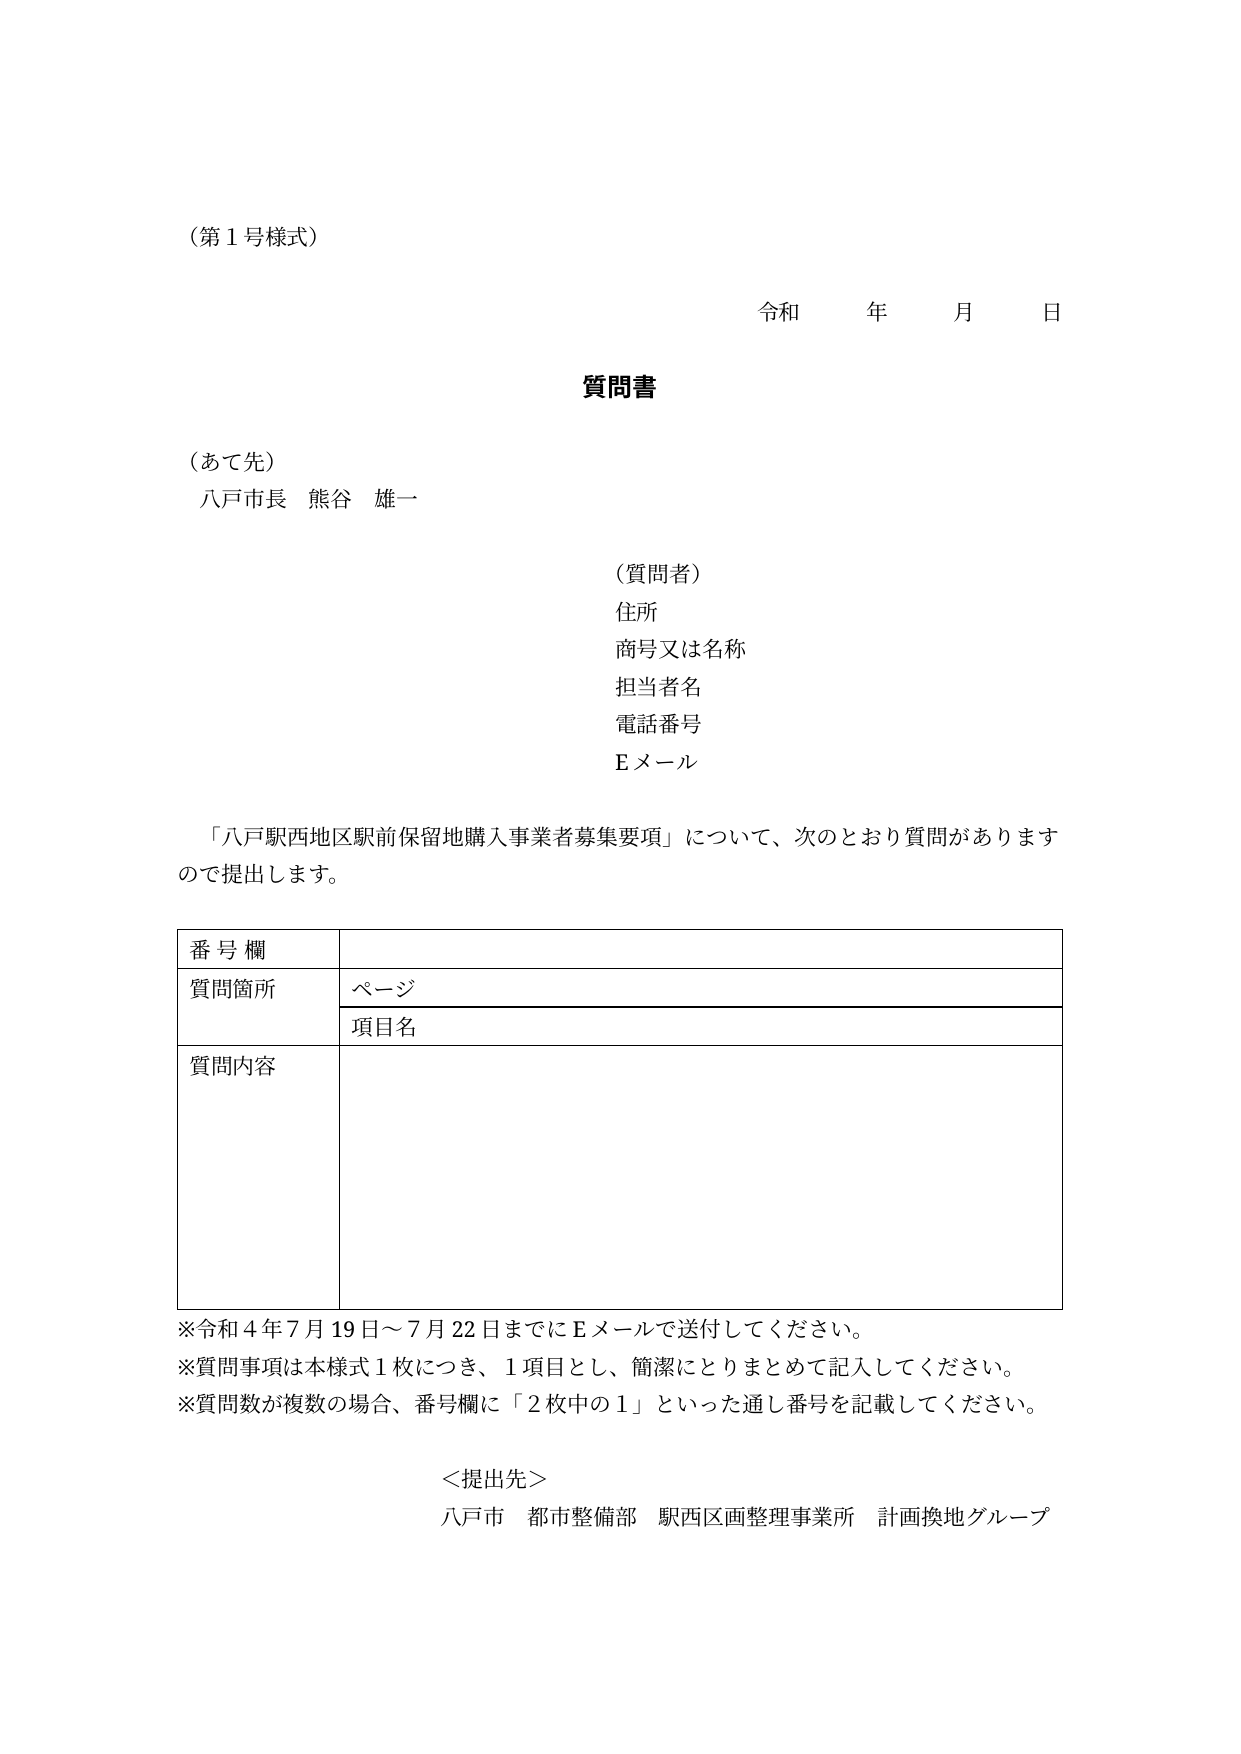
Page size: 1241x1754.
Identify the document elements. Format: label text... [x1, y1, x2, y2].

text ※質問事項は本様式１枚につき、１項目とし、簡潔にとりまとめて記入してください。 [177, 1347, 1063, 1384]
text 担当者名 [527, 667, 1063, 704]
text 住所 [177, 592, 1063, 629]
text （あて先） [177, 442, 1063, 479]
text 電話番号 [527, 704, 1063, 742]
table_cell 質問箇所 [178, 969, 339, 1045]
text ※質問数が複数の場合、番号欄に「２枚中の１」といった通し番号を記載してください。 [177, 1384, 1063, 1422]
text 商号又は名称 [527, 629, 1063, 667]
text 令和 年 月 日 [177, 292, 1063, 329]
text Eメール [527, 742, 1063, 779]
text 質問書 [177, 367, 1063, 404]
table_cell ページ [340, 969, 1062, 1006]
table_header [340, 930, 1062, 968]
text 「八戸駅西地区駅前保留地購入事業者募集要項」について、次のとおり質問がありますので提出します。 [177, 817, 1063, 892]
text ※令和４年７月19日～７月22日までにEメールで送付してください。 [177, 1310, 1063, 1347]
text （質問者） [177, 554, 1063, 592]
table_header 番 号 欄 [178, 930, 339, 968]
text ＜提出先＞ [352, 1459, 1063, 1497]
text 八戸市 都市整備部 駅西区画整理事業所 計画換地グループ [352, 1497, 1063, 1534]
text 八戸市長 熊谷 雄一 [177, 479, 1063, 517]
table_cell 質問内容 [178, 1046, 339, 1308]
text （第１号様式） [177, 217, 1063, 254]
table_cell [340, 1046, 1062, 1308]
table_cell 項目名 [340, 1008, 1062, 1045]
